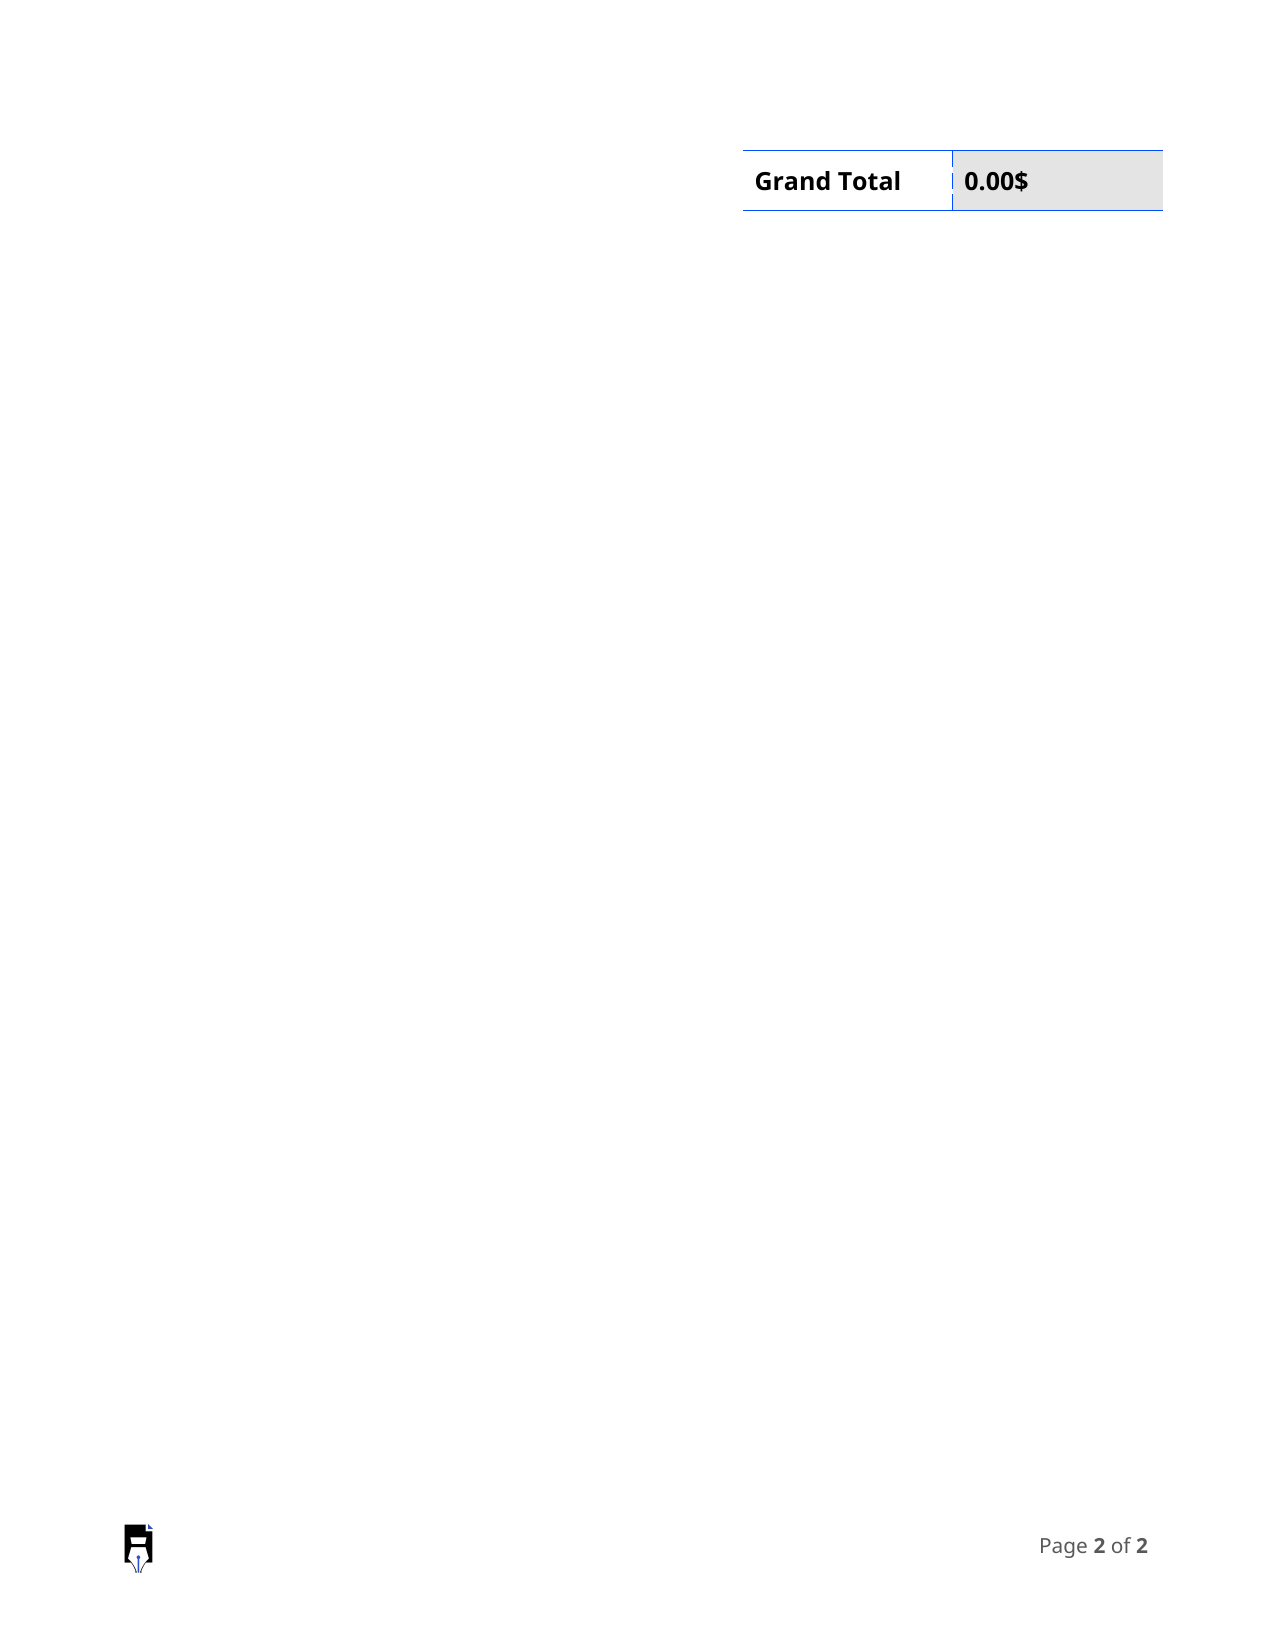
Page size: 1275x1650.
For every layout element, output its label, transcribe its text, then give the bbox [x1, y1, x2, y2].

table_cell Grand Total [743, 151, 953, 210]
table_cell 0.00$ [953, 151, 1163, 210]
picture [112, 1522, 165, 1575]
